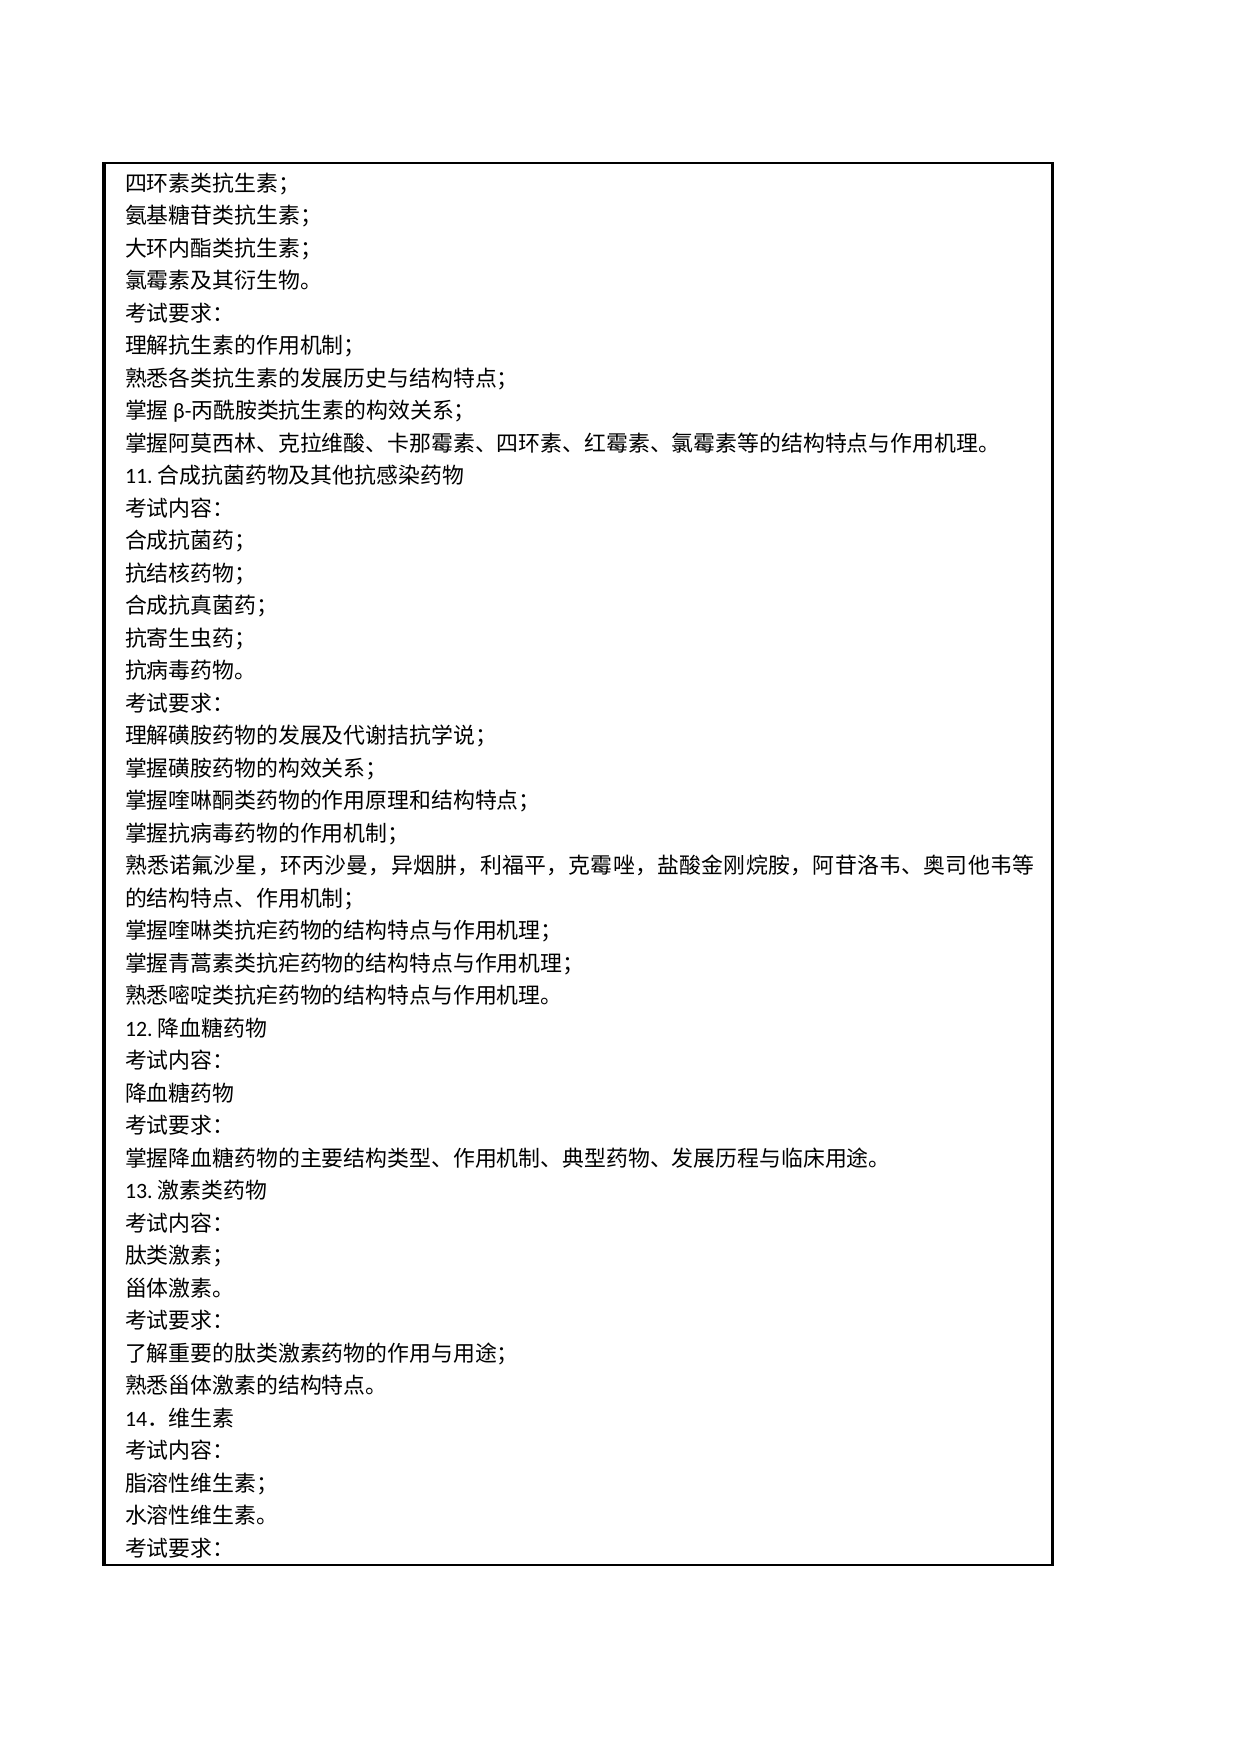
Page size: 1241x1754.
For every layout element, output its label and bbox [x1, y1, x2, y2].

table_cell [106, 164, 1051, 1564]
